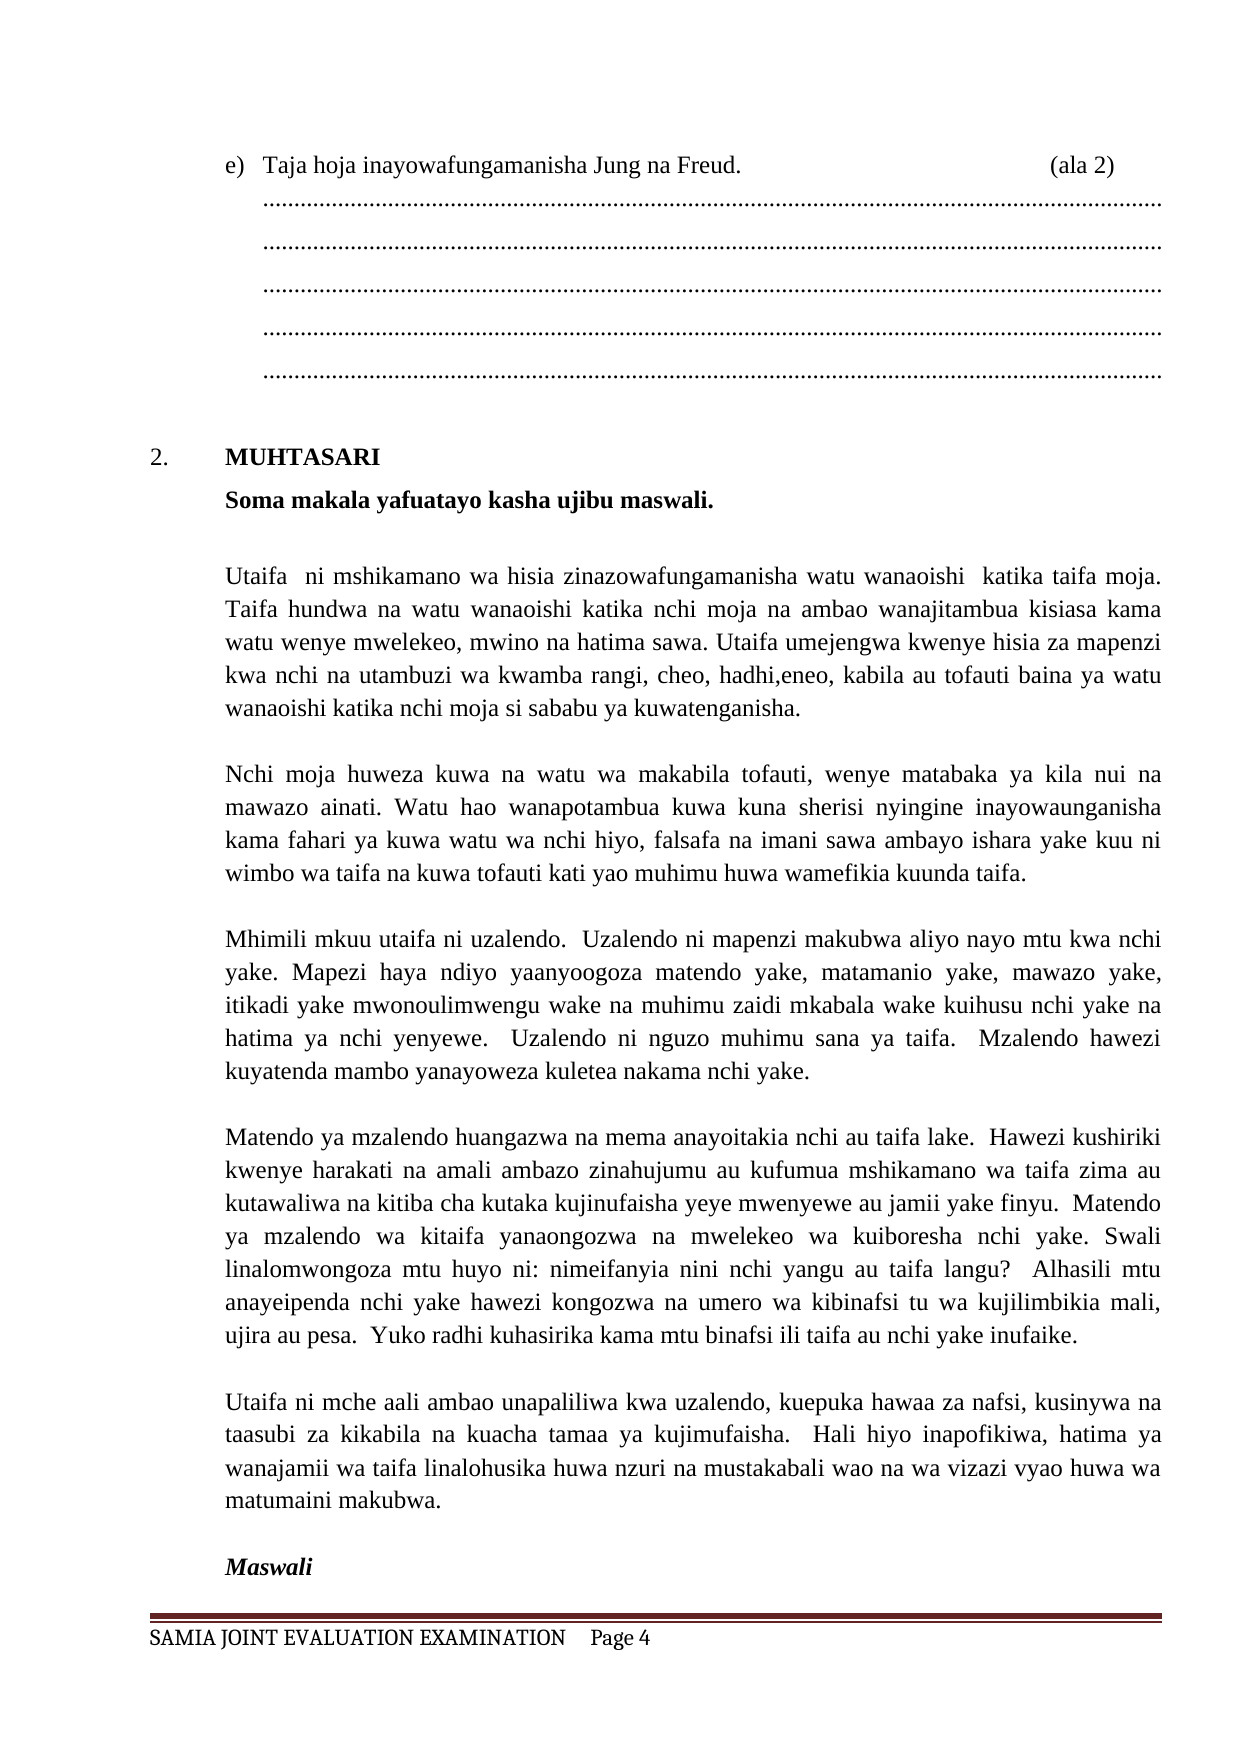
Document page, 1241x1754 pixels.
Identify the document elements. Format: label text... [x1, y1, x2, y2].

text Utaifa ni mche aali ambao unapaliliwa kwa uzalendo, kuepuka hawaa za nafsi, kusinywa na taasubi za kikabila na kuacha tamaa ya kujimufaisha. Hali hiyo inapofikiwa, hatima ya wanajamii wa taifa linalohusika huwa nzuri na mustakabali wao na wa vizazi vyao huwa wa matumaini makubwa. [225, 1387, 1162, 1514]
text Nchi moja huweza kuwa na watu wa makabila tofauti, wenye matabaka ya kila nui na mawazo ainati. Watu hao wanapotambua kuwa kuna sherisi nyingine inayowaunganisha kama fahari ya kuwa watu wa nchi hiyo, falsafa na imani sawa ambayo ishara yake kuu ni wimbo wa taifa na kuwa tofauti kati yao muhimu huwa wamefikia kuunda taifa. [225, 759, 1162, 887]
list Taja hoja inayowafungamanisha Jung na Freud. (ala 2) [225, 150, 1162, 179]
text Maswali [225, 1552, 1162, 1580]
text Matendo ya mzalendo huangazwa na mema anayoitakia nchi au taifa lake. Hawezi kushiriki kwenye harakati na amali ambazo zinahujumu au kufumua mshikamano wa taifa zima au kutawaliwa na kitiba cha kutaka kujinufaisha yeye mwenyewe au jamii yake finyu. Matendo ya mzalendo wa kitaifa yanaongozwa na mwelekeo wa kuiboresha nchi yake. Swali linalomwongoza mtu huyo ni: nimeifanyia nini nchi yangu au taifa langu? Alhasili mtu anayeipenda nchi yake hawezi kongozwa na umero wa kibinafsi tu wa kujilimbikia mali, ujira au pesa. Yuko radhi kuhasirika kama mtu binafsi ili taifa au nchi yake inufaike. [225, 1122, 1162, 1349]
text Utaifa ni mshikamano wa hisia zinazowafungamanisha watu wanaoishi katika taifa moja. Taifa hundwa na watu wanaoishi katika nchi moja na ambao wanajitambua kisiasa kama watu wenye mwelekeo, mwino na hatima sawa. Utaifa umejengwa kwenye hisia za mapenzi kwa nchi na utambuzi wa kwamba rangi, cheo, hadhi,eneo, kabila au tofauti baina ya watu wanaoishi katika nchi moja si sababu ya kuwatenganisha. [225, 561, 1162, 722]
text Soma makala yafuatayo kasha ujibu maswali. [150, 485, 1162, 514]
text Mhimili mkuu utaifa ni uzalendo. Uzalendo ni mapenzi makubwa aliyo nayo mtu kwa nchi yake. Mapezi haya ndiyo yaanyoogoza matendo yake, matamanio yake, mawazo yake, itikadi yake mwonoulimwengu wake na muhimu zaidi mkabala wake kuihusu nchi yake na hatima ya nchi yenyewe. Uzalendo ni nguzo muhimu sana ya taifa. Mzalendo hawezi kuyatenda mambo yanayoweza kuletea nakama nchi yake. [225, 924, 1162, 1085]
list ................................................................................................................................................................................................................................................................................................................................................................................................................................................................................................................................................................................................................................................................................................................................................ [262, 183, 1162, 384]
text 2. MUHTASARI [150, 442, 1162, 471]
